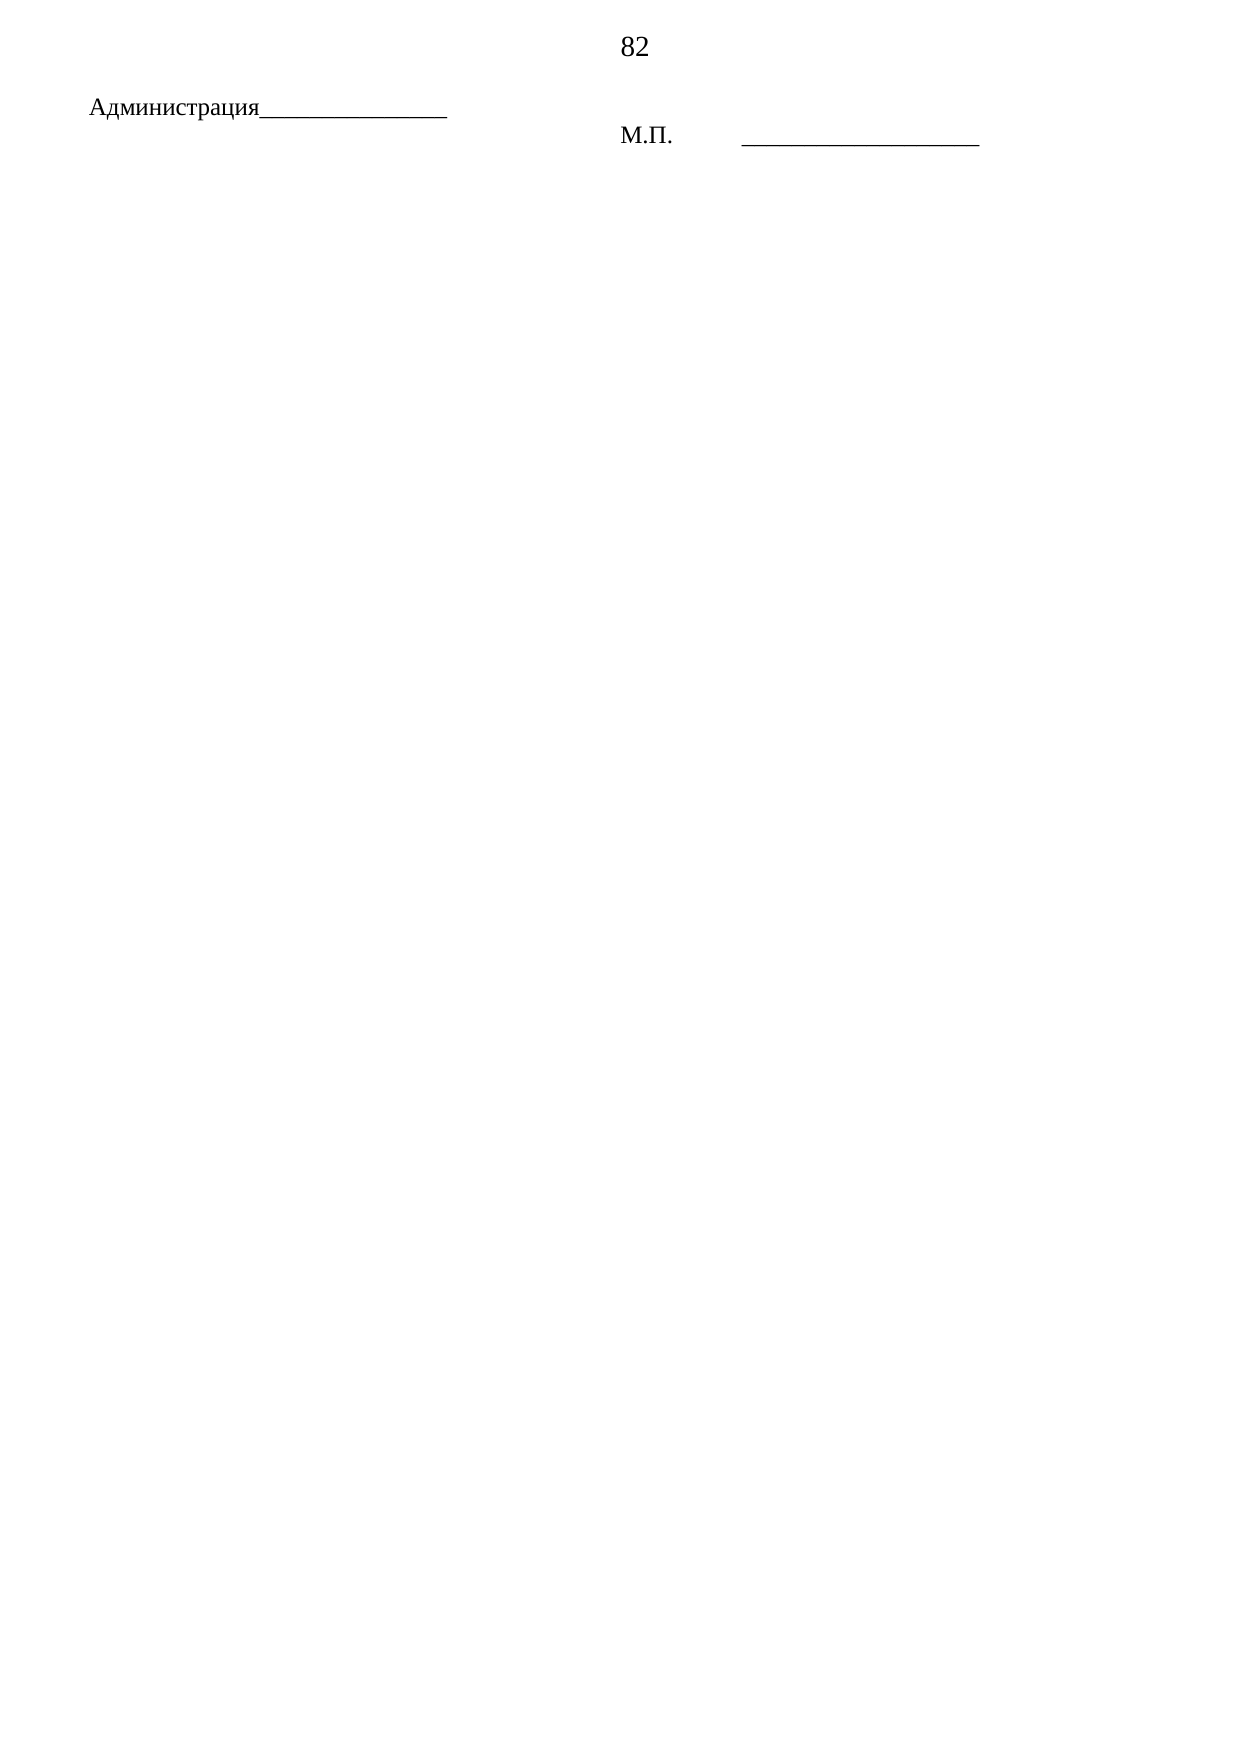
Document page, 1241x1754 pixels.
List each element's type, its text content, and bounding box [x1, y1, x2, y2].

text Администрация_______________ [89, 92, 1181, 121]
text М.П. ___________________ [620, 121, 1181, 149]
